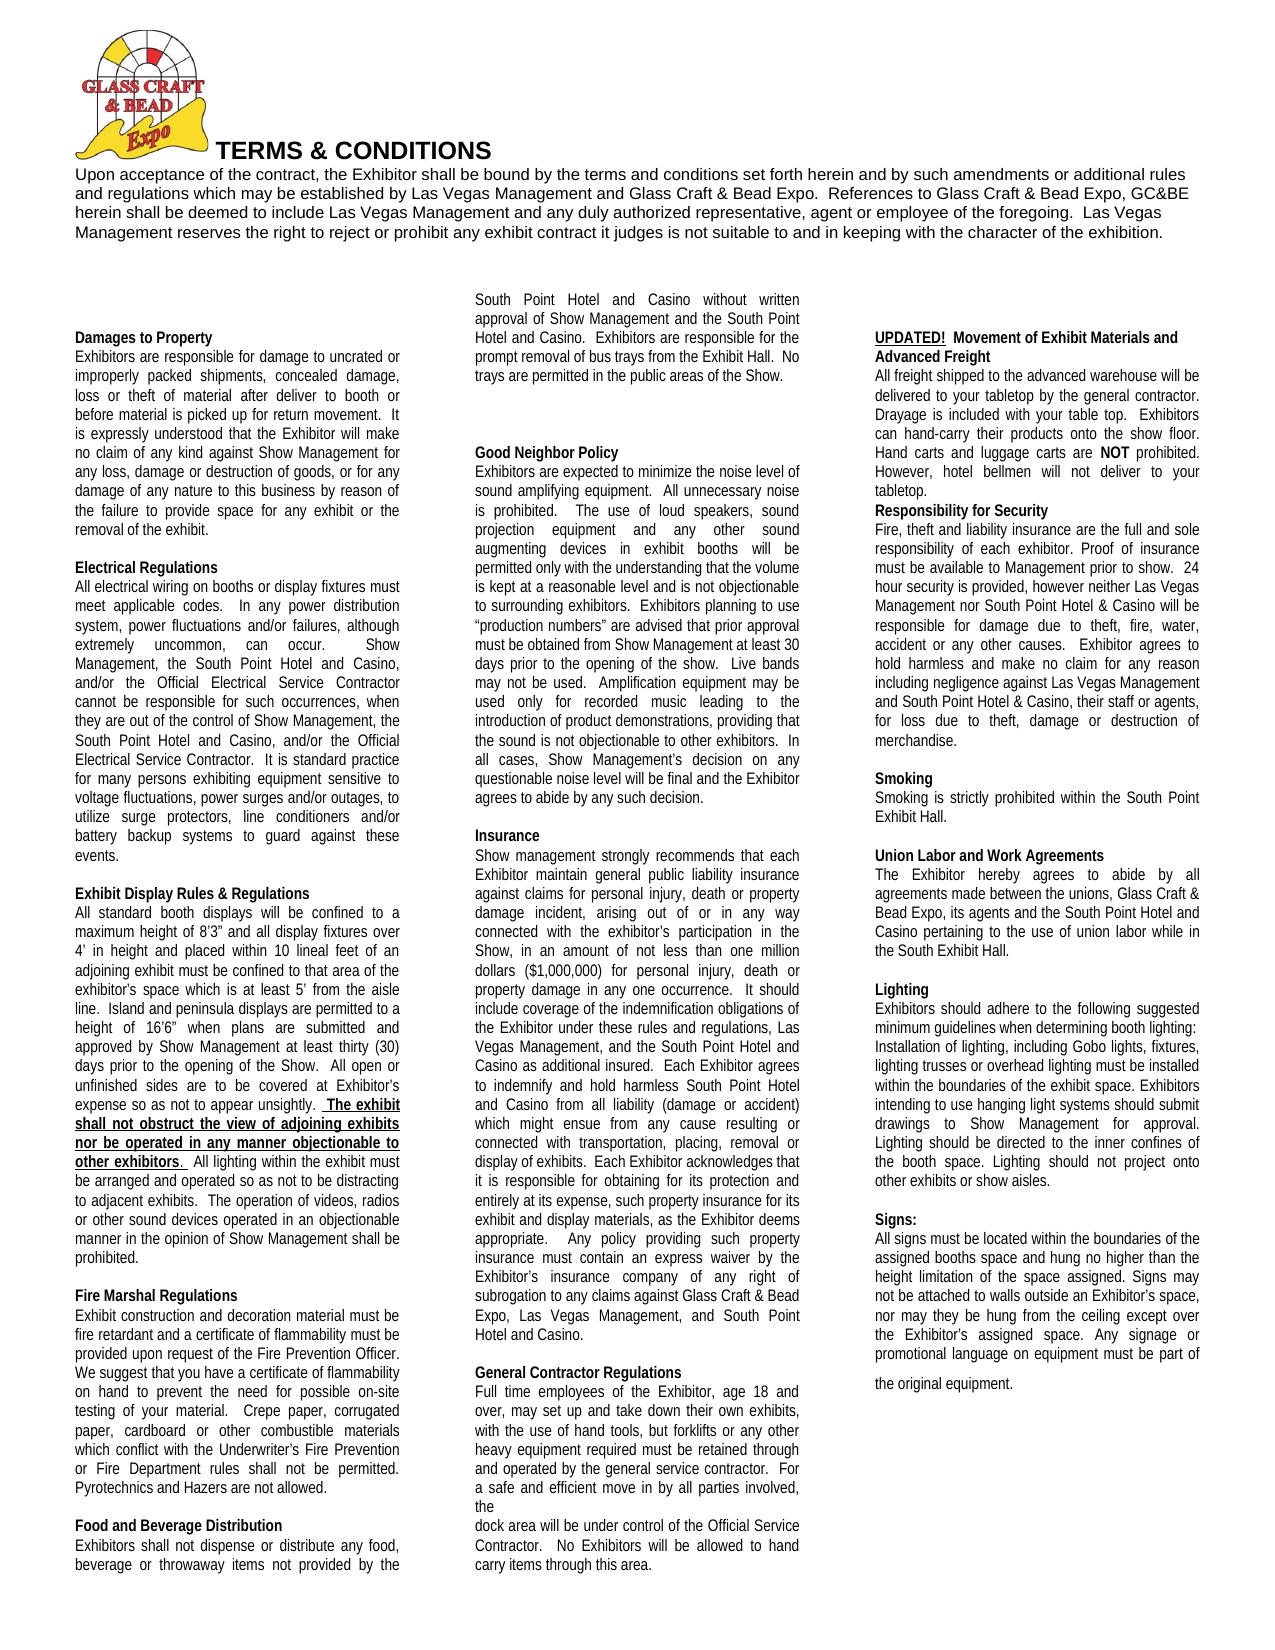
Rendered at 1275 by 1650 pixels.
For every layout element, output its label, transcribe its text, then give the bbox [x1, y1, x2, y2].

text Exhibit Display Rules & Regulations [75, 884, 400, 903]
text Fire, theft and liability insurance are the full and sole responsibility of each exhibitor. Proof of insurance must be available to Management prior to show. 24 hour security is provided, however neither Las Vegas Management nor South Point Hotel & Casino will be responsible for damage due to theft, fire, water, accident or any other causes. Exhibitor agrees to hold harmless and make no claim for any reason including negligence against Las Vegas Management and South Point Hotel & Casino, their staff or agents, for loss due to theft, damage or destruction of merchandise. [875, 519, 1200, 749]
text Electrical Regulations [75, 558, 400, 577]
text Food and Beverage Distribution [75, 1516, 400, 1535]
text All standard booth displays will be confined to a maximum height of 8’3” and all display fixtures over 4’ in height and placed within 10 lineal feet of an adjoining exhibit must be confined to that area of the exhibitor’s space which is at least 5’ from the aisle line. Island and peninsula displays are permitted to a height of 16’6” when plans are submitted and approved by Show Management at least thirty (30) days prior to the opening of the Show. All open or unfinished sides are to be covered at Exhibitor’s expense so as not to appear unsightly. The exhibit shall not obstruct the view of adjoining exhibits nor be operated in any manner objectionable to other exhibitors. All lighting within the exhibit must be arranged and operated so as not to be distracting to adjacent exhibits. The operation of videos, radios or other sound devices operated in an objectionable manner in the opinion of Show Management shall be prohibited. [75, 903, 400, 1130]
text All signs must be located within the boundaries of the assigned booths space and hung no higher than the height limitation of the space assigned. Signs may not be attached to walls outside an Exhibitor’s space, nor may they be hung from the ceiling except over the Exhibitor’s assigned space. Any signage or promotional language on equipment must be part of the original equipment. [875, 1229, 1200, 1397]
text Show management strongly recommends that each Exhibitor maintain general public liability insurance against claims for personal injury, death or property damage incident, arising out of or in any way connected with the exhibitor’s participation in the Show, in an amount of not less than one million dollars ($1,000,000) for personal injury, death or property damage in any one occurrence. It should include coverage of the indemnification obligations of the Exhibitor under these rules and regulations, Las Vegas Management, and the South Point Hotel and Casino as additional insured. Each Exhibitor agrees to indemnify and hold harmless South Point Hotel and Casino from all liability (damage or accident) which might ensue from any cause resulting or connected with transportation, placing, removal or display of exhibits. Each Exhibitor acknowledges that it is responsible for obtaining for its protection and entirely at its expense, such property insurance for its exhibit and display materials, as the Exhibitor deems appropriate. Any policy providing such property insurance must contain an express waiver by the Exhibitor’s insurance company of any right of subrogation to any claims against Glass Craft & Bead Expo, Las Vegas Management, and South Point Hotel and Casino. [475, 845, 800, 1344]
text Insurance [475, 826, 800, 845]
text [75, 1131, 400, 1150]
text Good Neighbor Policy [475, 443, 800, 462]
text Union Labor and Work Agreements [875, 845, 1200, 864]
text Exhibit construction and decoration material must be fire retardant and a certificate of flammability must be provided upon request of the Fire Prevention Officer. We suggest that you have a certificate of flammability on hand to prevent the need for possible on-site testing of your material. Crepe paper, corrugated paper, cardboard or other combustible materials which conflict with the Underwriter’s Fire Prevention or Fire Department rules shall not be permitted. Pyrotechnics and Hazers are not allowed. [75, 1305, 400, 1497]
text Smoking is strictly prohibited within the South Point Exhibit Hall. [875, 788, 1200, 826]
text Exhibitors are responsible for damage to uncrated or improperly packed shipments, concealed damage, loss or theft of material after deliver to booth or before material is picked up for return movement. It is expressly understood that the Exhibitor will make no claim of any kind against Show Management for any loss, damage or destruction of goods, or for any damage of any nature to this business by reason of the failure to provide space for any exhibit or the removal of the exhibit. [75, 347, 400, 539]
text UPDATED! Movement of Exhibit Materials and Advanced Freight [875, 328, 1200, 366]
text Exhibitors shall not dispense or distribute any food, beverage or throwaway items not provided by the South Point Hotel and Casino without written approval of Show Management and the South Point Hotel and Casino. Exhibitors are responsible for the prompt removal of bus trays from the Exhibit Hall. No trays are permitted in the public areas of the Show. [475, 289, 800, 385]
text Responsibility for Security [875, 500, 1200, 519]
text Installation of lighting, including Gobo lights, fixtures, lighting trusses or overhead lighting must be installed within the boundaries of the exhibit space. Exhibitors intending to use hanging light systems should submit drawings to Show Management for approval. Lighting should be directed to the inner confines of the booth space. Lighting should not project onto other exhibits or show aisles. [875, 1037, 1200, 1190]
text Fire Marshal Regulations [75, 1286, 400, 1305]
text All electrical wiring on booths or display fixtures must meet applicable codes. In any power distribution system, power fluctuations and/or failures, although extremely uncommon, can occur. Show Management, the South Point Hotel and Casino, and/or the Official Electrical Service Contractor cannot be responsible for such occurrences, when they are out of the control of Show Management, the South Point Hotel and Casino, and/or the Official Electrical Service Contractor. It is standard practice for many persons exhibiting equipment sensitive to voltage fluctuations, power surges and/or outages, to utilize surge protectors, line conditioners and/or battery backup systems to guard against these events. [75, 577, 400, 864]
picture [75, 30, 209, 160]
text dock area will be under control of the Official Service Contractor. No Exhibitors will be allowed to hand carry items through this area. [475, 1516, 800, 1574]
text All freight shipped to the advanced warehouse will be delivered to your tabletop by the general contractor. Drayage is included with your table top. Exhibitors can hand-carry their products onto the show floor. Hand carts and luggage carts are NOT prohibited. However, hotel bellmen will not deliver to your tabletop. [875, 366, 1200, 500]
text Exhibitors are expected to minimize the noise level of sound amplifying equipment. All unnecessary noise is prohibited. The use of loud speakers, sound projection equipment and any other sound augmenting devices in exhibit booths will be permitted only with the understanding that the volume is kept at a reasonable level and is not objectionable to surrounding exhibitors. Exhibitors planning to use “production numbers” are advised that prior approval must be obtained from Show Management at least 30 days prior to the opening of the show. Live bands may not be used. Amplification equipment may be used only for recorded music leading to the introduction of product demonstrations, providing that the sound is not objectionable to other exhibitors. In all cases, Show Management’s decision on any questionable noise level will be final and the Exhibitor agrees to abide by any such decision. [475, 462, 800, 807]
text Damages to Property [75, 328, 400, 347]
text Lighting [875, 979, 1200, 999]
text The Exhibitor hereby agrees to abide by all agreements made between the unions, Glass Craft & Bead Expo, its agents and the South Point Hotel and Casino pertaining to the use of union labor while in the South Exhibit Hall. [875, 864, 1200, 960]
text Exhibitors should adhere to the following suggested minimum guidelines when determining booth lighting: [875, 999, 1200, 1037]
text Signs: [875, 1209, 1200, 1229]
text Full time employees of the Exhibitor, age 18 and over, may set up and take down their own exhibits, with the use of hand tools, but forklifts or any other heavy equipment required must be retained through and operated by the general service contractor. For a safe and efficient move in by all parties involved, the [475, 1382, 800, 1516]
text Smoking [875, 769, 1200, 788]
text General Contractor Regulations [475, 1363, 800, 1382]
